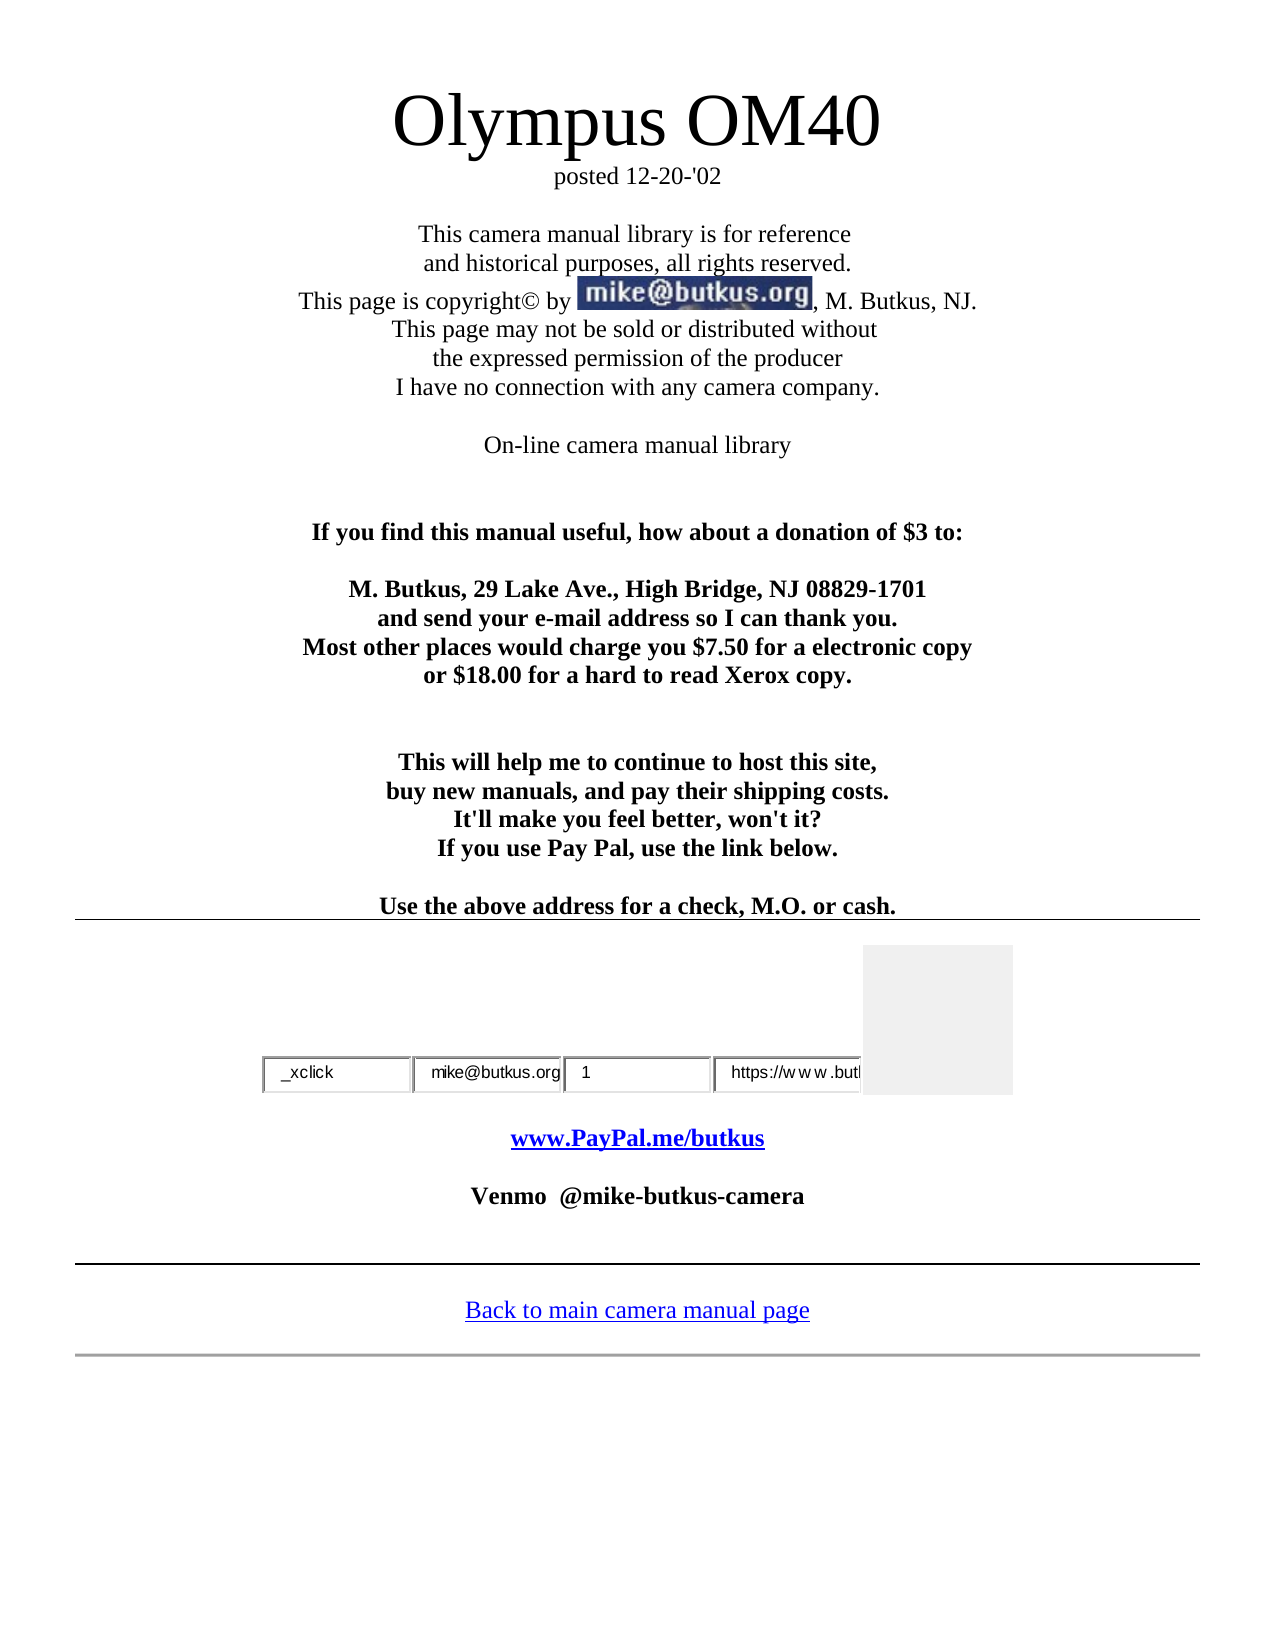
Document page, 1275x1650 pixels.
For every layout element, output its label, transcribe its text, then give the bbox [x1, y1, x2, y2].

text If you find this manual useful, how about a donation of $3 to: M. Butkus, 29 Lake Ave., High Bridge, NJ 08829-1701 and send your e-mail address so I can thank you. Most other places would charge you $7.50 for a electronic copy or $18.00 for a hard to read Xerox copy. [75, 517, 1200, 718]
text Back to main camera manual page [75, 1296, 1200, 1324]
picture [577, 276, 813, 310]
text On-line camera manual library [75, 430, 1200, 487]
text This camera manual library is for reference and historical purposes, all rights reserved. This page is copyright© by , M. Butkus, NJ. This page may not be sold or distributed without the expressed permission of the producer I have no connection with any camera company. [75, 219, 1200, 401]
text Olympus OM40 posted 12-20-'02 [75, 75, 1200, 190]
text www.PayPal.me/butkus Venmo @mike-butkus-camera [75, 944, 1200, 1263]
text This will help me to continue to host this site, buy new manuals, and pay their shipping costs. It'll make you feel better, won't it? If you use Pay Pal, use the link below. Use the above address for a check, M.O. or cash. [75, 747, 1200, 919]
